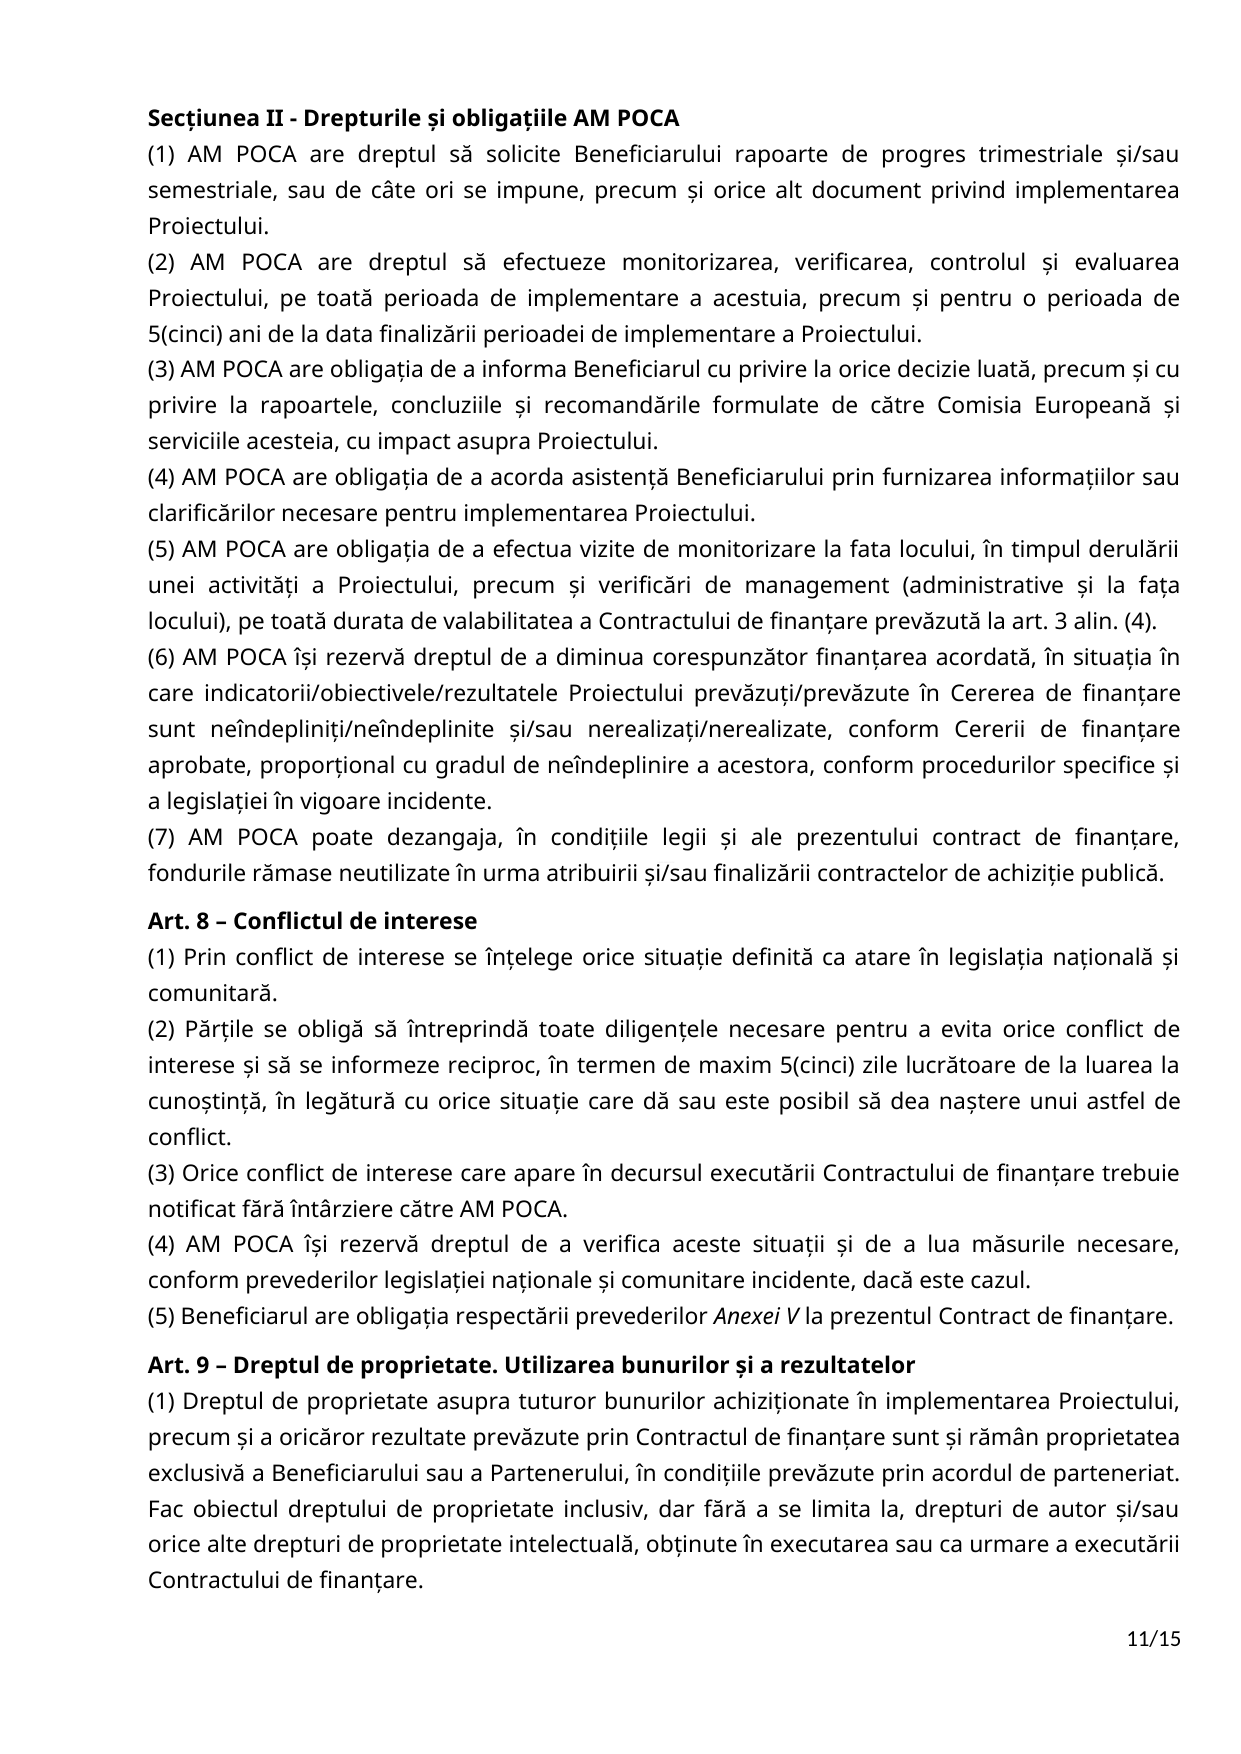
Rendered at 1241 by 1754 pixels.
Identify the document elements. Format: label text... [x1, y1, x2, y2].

subtitle (1) Prin conflict de interese se înțelege orice situație definită ca atare în legislația națională și comunitară. [148, 941, 1181, 1008]
subtitle Art. 9 – Dreptul de proprietate. Utilizarea bunurilor și a rezultatelor [148, 1349, 1181, 1380]
text (6) AM POCA îşi rezervă dreptul de a diminua corespunzător finanţarea acordată, în situaţia în care indicatorii/obiectivele/rezultatele Proiectului prevăzuţi/prevăzute în Cererea de finanţare sunt neîndepliniţi/neîndeplinite şi/sau nerealizaţi/nerealizate, conform Cererii de finanţare aprobate, proporțional cu gradul de neîndeplinire a acestora, conform procedurilor specifice și a legislației în vigoare incidente. [148, 641, 1181, 816]
subtitle (3) Orice conflict de interese care apare în decursul executării Contractului de finanțare trebuie notificat fără întârziere către AM POCA. [148, 1157, 1181, 1224]
text (3) AM POCA are obligaţia de a informa Beneficiarul cu privire la orice decizie luată, precum şi cu privire la rapoartele, concluziile şi recomandările formulate de către Comisia Europeană și serviciile acesteia, cu impact asupra Proiectului. [148, 353, 1181, 457]
subtitle (4) AM POCA îşi rezervă dreptul de a verifica aceste situaţii şi de a lua măsurile necesare, conform prevederilor legislației naționale și comunitare incidente, dacă este cazul. [148, 1228, 1181, 1296]
text (4) AM POCA are obligaţia de a acorda asistenţă Beneficiarului prin furnizarea informaţiilor sau clarificărilor necesare pentru implementarea Proiectului. [148, 461, 1181, 528]
text (7) AM POCA poate dezangaja, în condițiile legii și ale prezentului contract de finanțare, fondurile rămase neutilizate în urma atribuirii și/sau finalizării contractelor de achiziție publică. [148, 821, 1181, 888]
subtitle (5) Beneficiarul are obligația respectării prevederilor Anexei V la prezentul Contract de finanțare. [148, 1300, 1181, 1332]
subtitle (2) Părţile se obligă să întreprindă toate diligenţele necesare pentru a evita orice conflict de interese şi să se informeze reciproc, în termen de maxim 5(cinci) zile lucrătoare de la luarea la cunoştinţă, în legătură cu orice situaţie care dă sau este posibil să dea naştere unui astfel de conflict. [148, 1013, 1181, 1152]
text Art. 8 – Conflictul de interese [148, 905, 1181, 936]
text (2) AM POCA are dreptul să efectueze monitorizarea, verificarea, controlul și evaluarea Proiectului, pe toată perioada de implementare a acestuia, precum şi pentru o perioada de 5(cinci) ani de la data finalizării perioadei de implementare a Proiectului. [148, 246, 1181, 349]
list Secțiunea II - Drepturile şi obligaţiile AM POCA [148, 102, 1181, 133]
text (1) Dreptul de proprietate asupra tuturor bunurilor achiziționate în implementarea Proiectului, precum și a oricăror rezultate prevăzute prin Contractul de finanțare sunt și rămân proprietatea exclusivă a Beneficiarului sau a Partenerului, în condițiile prevăzute prin acordul de parteneriat. Fac obiectul dreptului de proprietate inclusiv, dar fără a se limita la, drepturi de autor și/sau orice alte drepturi de proprietate intelectuală, obținute în executarea sau ca urmare a executării Contractului de finanțare. [148, 1385, 1181, 1596]
text (1) AM POCA are dreptul să solicite Beneficiarului rapoarte de progres trimestriale și/sau semestriale, sau de câte ori se impune, precum şi orice alt document privind implementarea Proiectului. [148, 138, 1181, 241]
text (5) AM POCA are obligaţia de a efectua vizite de monitorizare la fata locului, în timpul derulării unei activități a Proiectului, precum şi verificări de management (administrative și la fața locului), pe toată durata de valabilitatea a Contractului de finanțare prevăzută la art. 3 alin. (4). [148, 533, 1181, 636]
